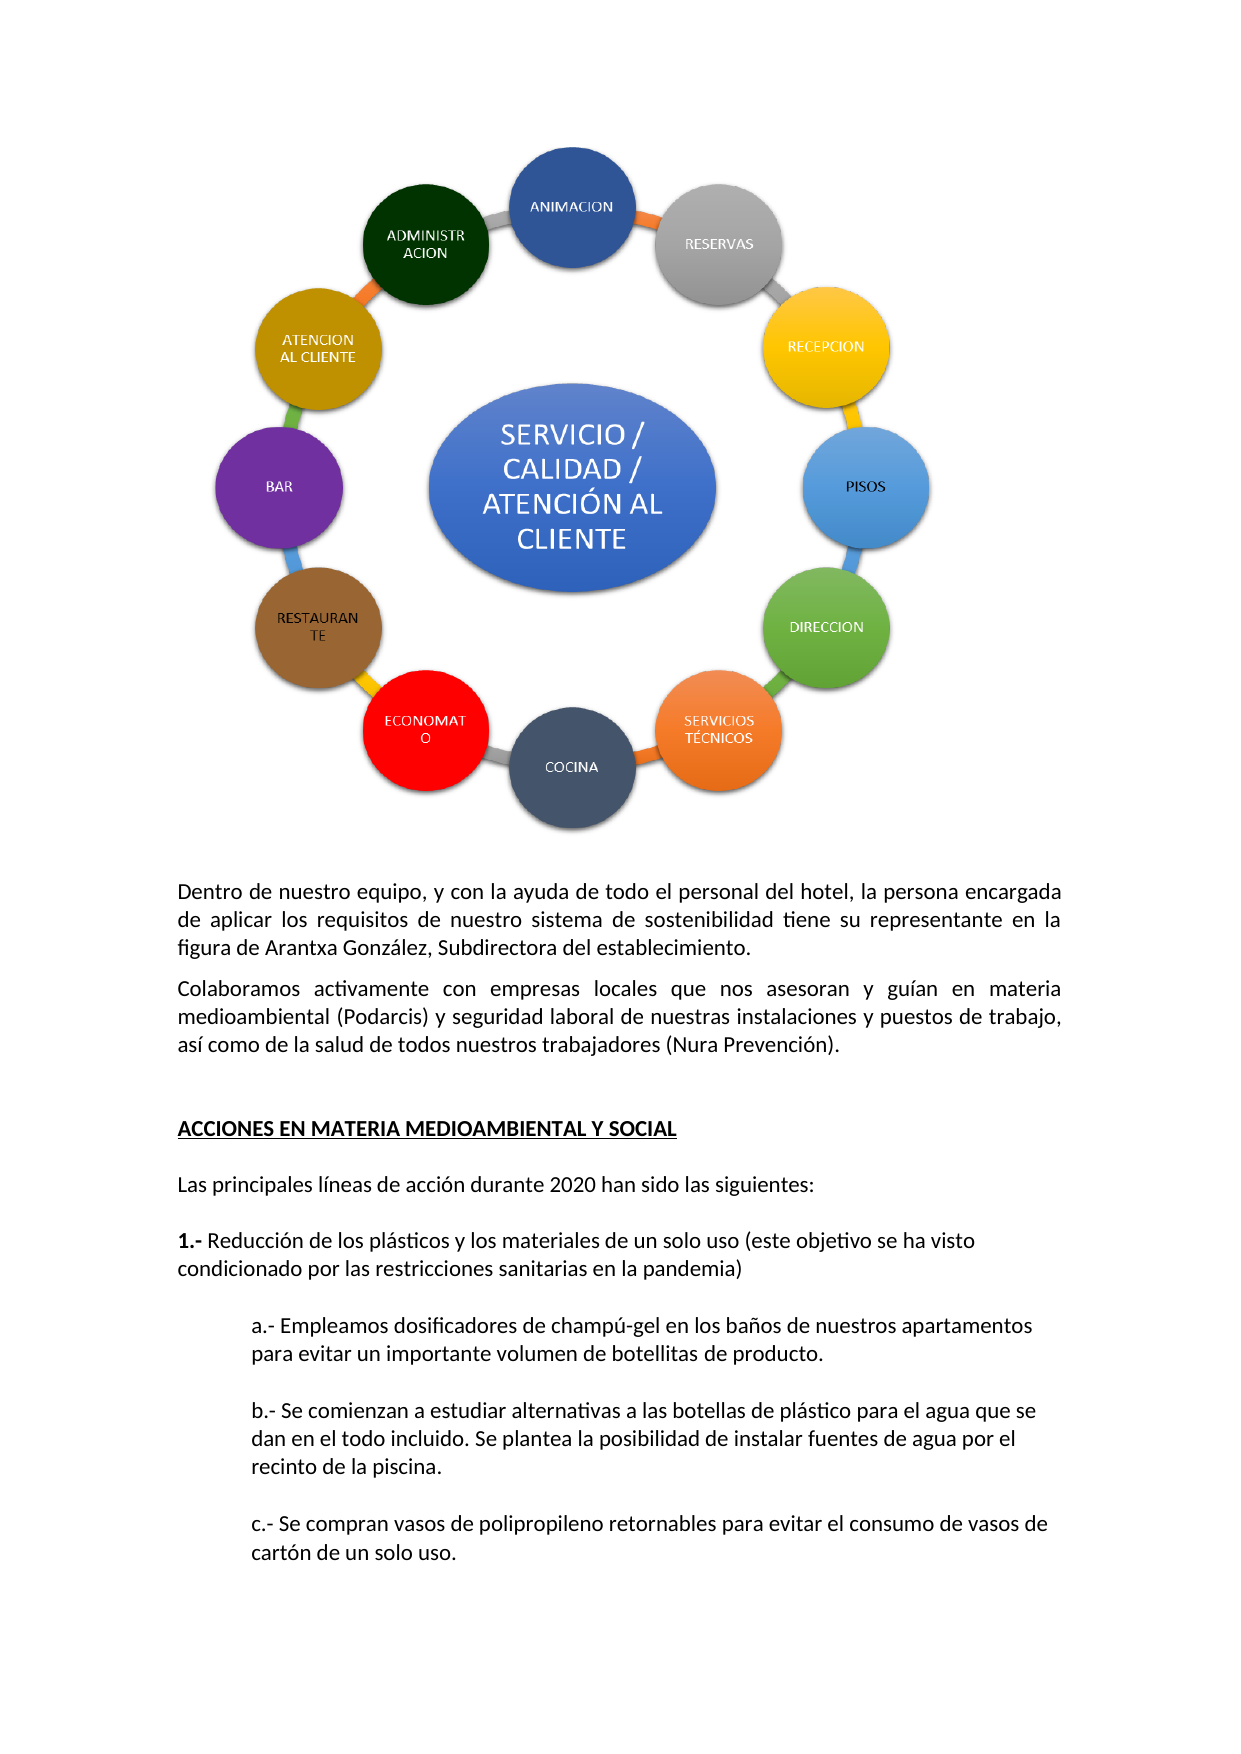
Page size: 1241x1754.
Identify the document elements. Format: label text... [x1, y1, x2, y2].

text a.- Empleamos dosificadores de champú-gel en los baños de nuestros apartamentos para evitar un importante volumen de botellitas de producto. [251, 1311, 1063, 1367]
picture [208, 147, 936, 837]
text Las principales líneas de acción durante 2020 han sido las siguientes: [177, 1170, 1063, 1198]
text Dentro de nuestro equipo, y con la ayuda de todo el personal del hotel, la persona encargada de aplicar los requisitos de nuestro sistema de sostenibilidad tiene su representante en la figura de Arantxa González, Subdirectora del establecimiento. [177, 877, 1063, 961]
text b.- Se comienzan a estudiar alternativas a las botellas de plástico para el agua que se dan en el todo incluido. Se plantea la posibilidad de instalar fuentes de agua por el recinto de la piscina. [251, 1396, 1063, 1480]
text 1.- Reducción de los plásticos y los materiales de un solo uso (este objetivo se ha visto condicionado por las restricciones sanitarias en la pandemia) [177, 1226, 1063, 1282]
text ACCIONES EN MATERIA MEDIOAMBIENTAL Y SOCIAL [177, 1114, 1063, 1142]
text c.- Se compran vasos de polipropileno retornables para evitar el consumo de vasos de cartón de un solo uso. [251, 1509, 1063, 1566]
text Colaboramos activamente con empresas locales que nos asesoran y guían en materia medioambiental (Podarcis) y seguridad laboral de nuestras instalaciones y puestos de trabajo, así como de la salud de todos nuestros trabajadores (Nura Prevención). [177, 974, 1063, 1058]
